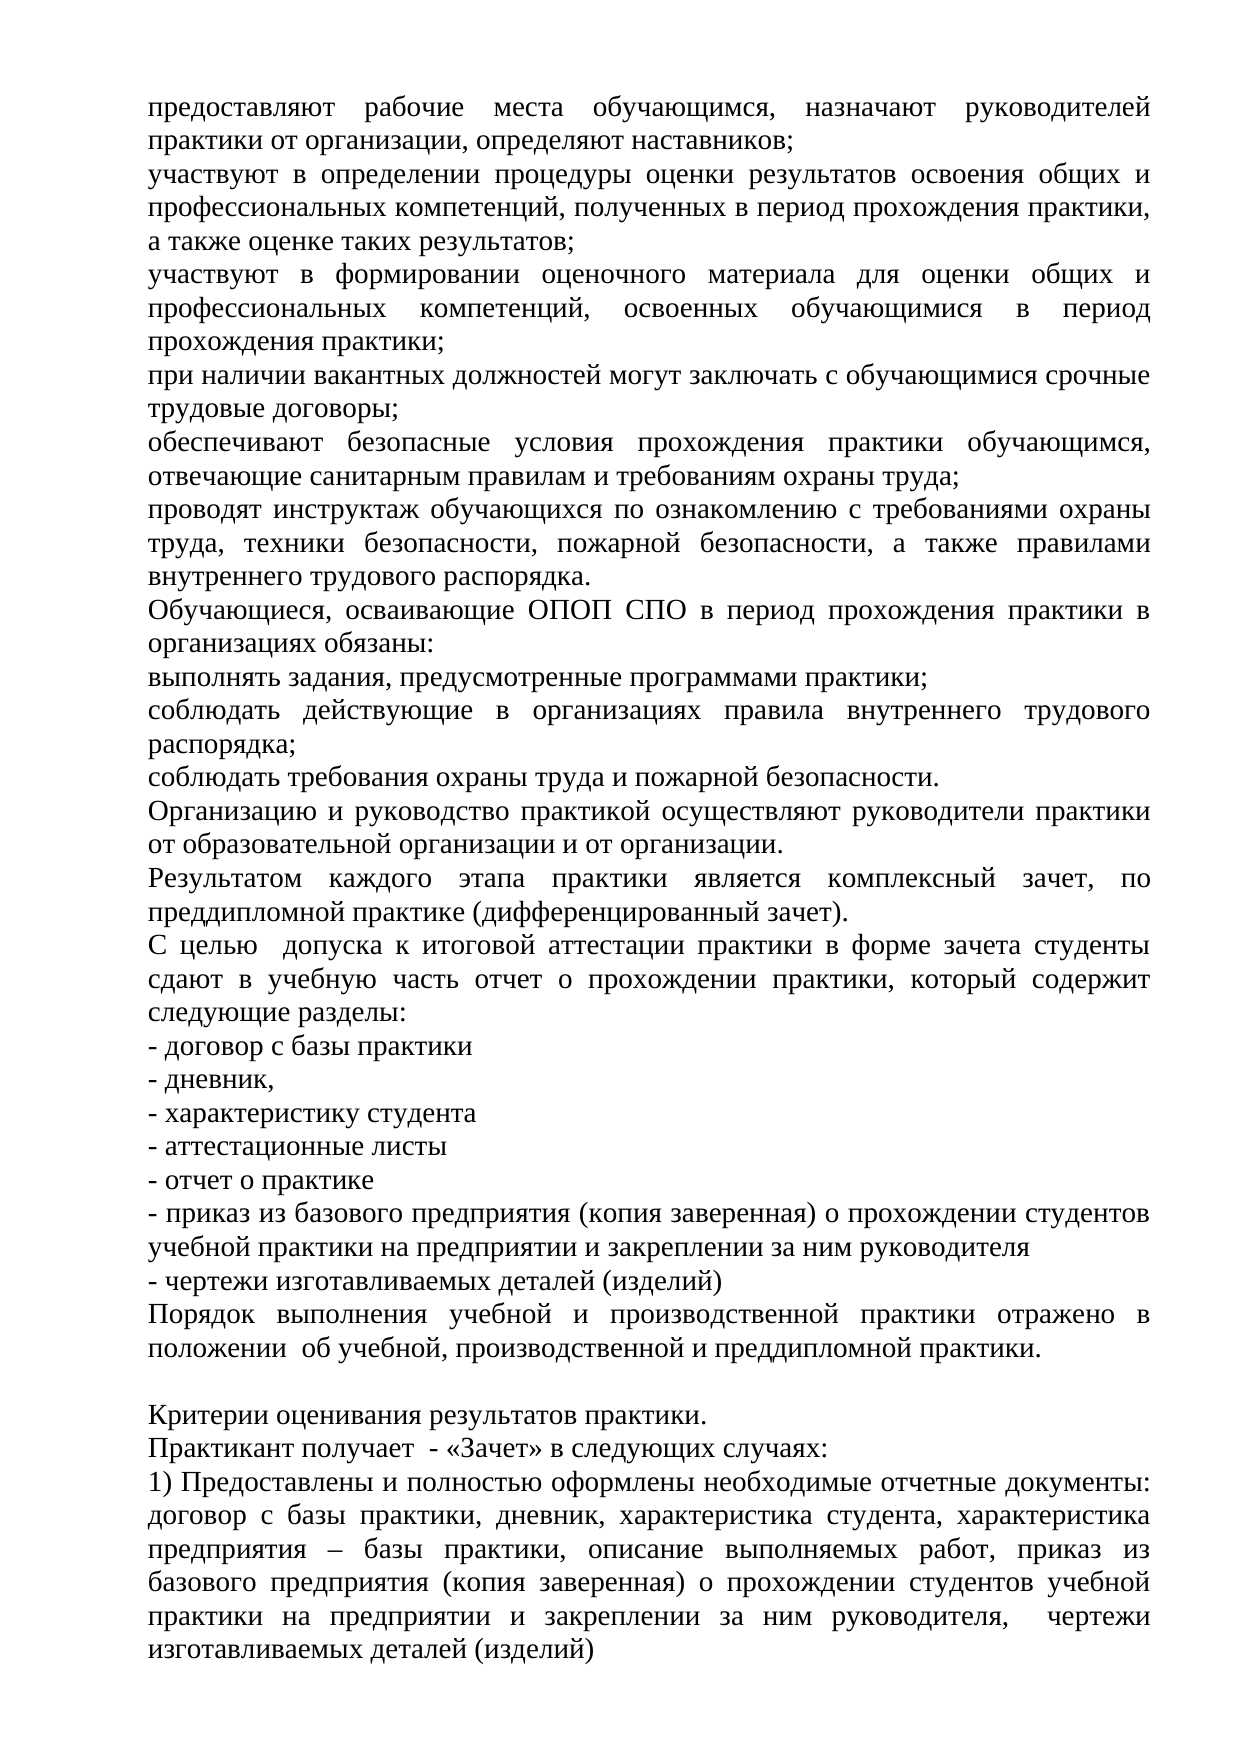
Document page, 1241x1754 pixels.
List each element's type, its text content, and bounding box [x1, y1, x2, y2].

text выполнять задания, предусмотренные программами практики; [148, 659, 1152, 692]
text обеспечивают безопасные условия прохождения практики обучающимся, отвечающие санитарным правилам и требованиям охраны труда; [148, 424, 1152, 491]
text - характеристику студента [148, 1095, 1152, 1128]
text при наличии вакантных должностей могут заключать с обучающимися срочные трудовые договоры; [148, 357, 1152, 424]
text - отчет о практике [148, 1162, 1152, 1196]
text проводят инструктаж обучающихся по ознакомлению с требованиями охраны труда, техники безопасности, пожарной безопасности, а также правилами внутреннего трудового распорядка. [148, 491, 1152, 592]
text Результатом каждого этапа практики является комплексный зачет, по преддипломной практике (дифференцированный зачет). [148, 860, 1152, 927]
text участвуют в формировании оценочного материала для оценки общих и профессиональных компетенций, освоенных обучающимися в период прохождения практики; [148, 256, 1152, 357]
text - аттестационные листы [148, 1128, 1152, 1162]
text - дневник, [148, 1061, 1152, 1095]
text С целью допуска к итоговой аттестации практики в форме зачета студенты сдают в учебную часть отчет о прохождении практики, который содержит следующие разделы: [148, 927, 1152, 1028]
text Критерии оценивания результатов практики. [148, 1397, 1152, 1430]
text 1) Предоставлены и полностью оформлены необходимые отчетные документы: договор с базы практики, дневник, характеристика студента, характеристика предприятия – базы практики, описание выполняемых работ, приказ из базового предприятия (копия заверенная) о прохождении студентов учебной практики на предприятии и закреплении за ним руководителя, чертежи изготавливаемых деталей (изделий) [148, 1464, 1152, 1665]
text Обучающиеся, осваивающие ОПОП СПО в период прохождения практики в организациях обязаны: [148, 592, 1152, 659]
text соблюдать действующие в организациях правила внутреннего трудового распорядка; [148, 692, 1152, 759]
text участвуют в определении процедуры оценки результатов освоения общих и профессиональных компетенций, полученных в период прохождения практики, а также оценке таких результатов; [148, 156, 1152, 256]
text Порядок выполнения учебной и производственной практики отражено в положении об учебной, производственной и преддипломной практики. [148, 1296, 1152, 1363]
text предоставляют рабочие места обучающимся, назначают руководителей практики от организации, определяют наставников; [148, 89, 1152, 156]
text - договор с базы практики [148, 1028, 1152, 1061]
text Организацию и руководство практикой осуществляют руководители практики от образовательной организации и от организации. [148, 793, 1152, 860]
text соблюдать требования охраны труда и пожарной безопасности. [148, 759, 1152, 793]
text - приказ из базового предприятия (копия заверенная) о прохождении студентов учебной практики на предприятии и закреплении за ним руководителя [148, 1196, 1152, 1263]
text Практикант получает - «Зачет» в следующих случаях: [148, 1430, 1152, 1464]
text - чертежи изготавливаемых деталей (изделий) [148, 1263, 1152, 1296]
